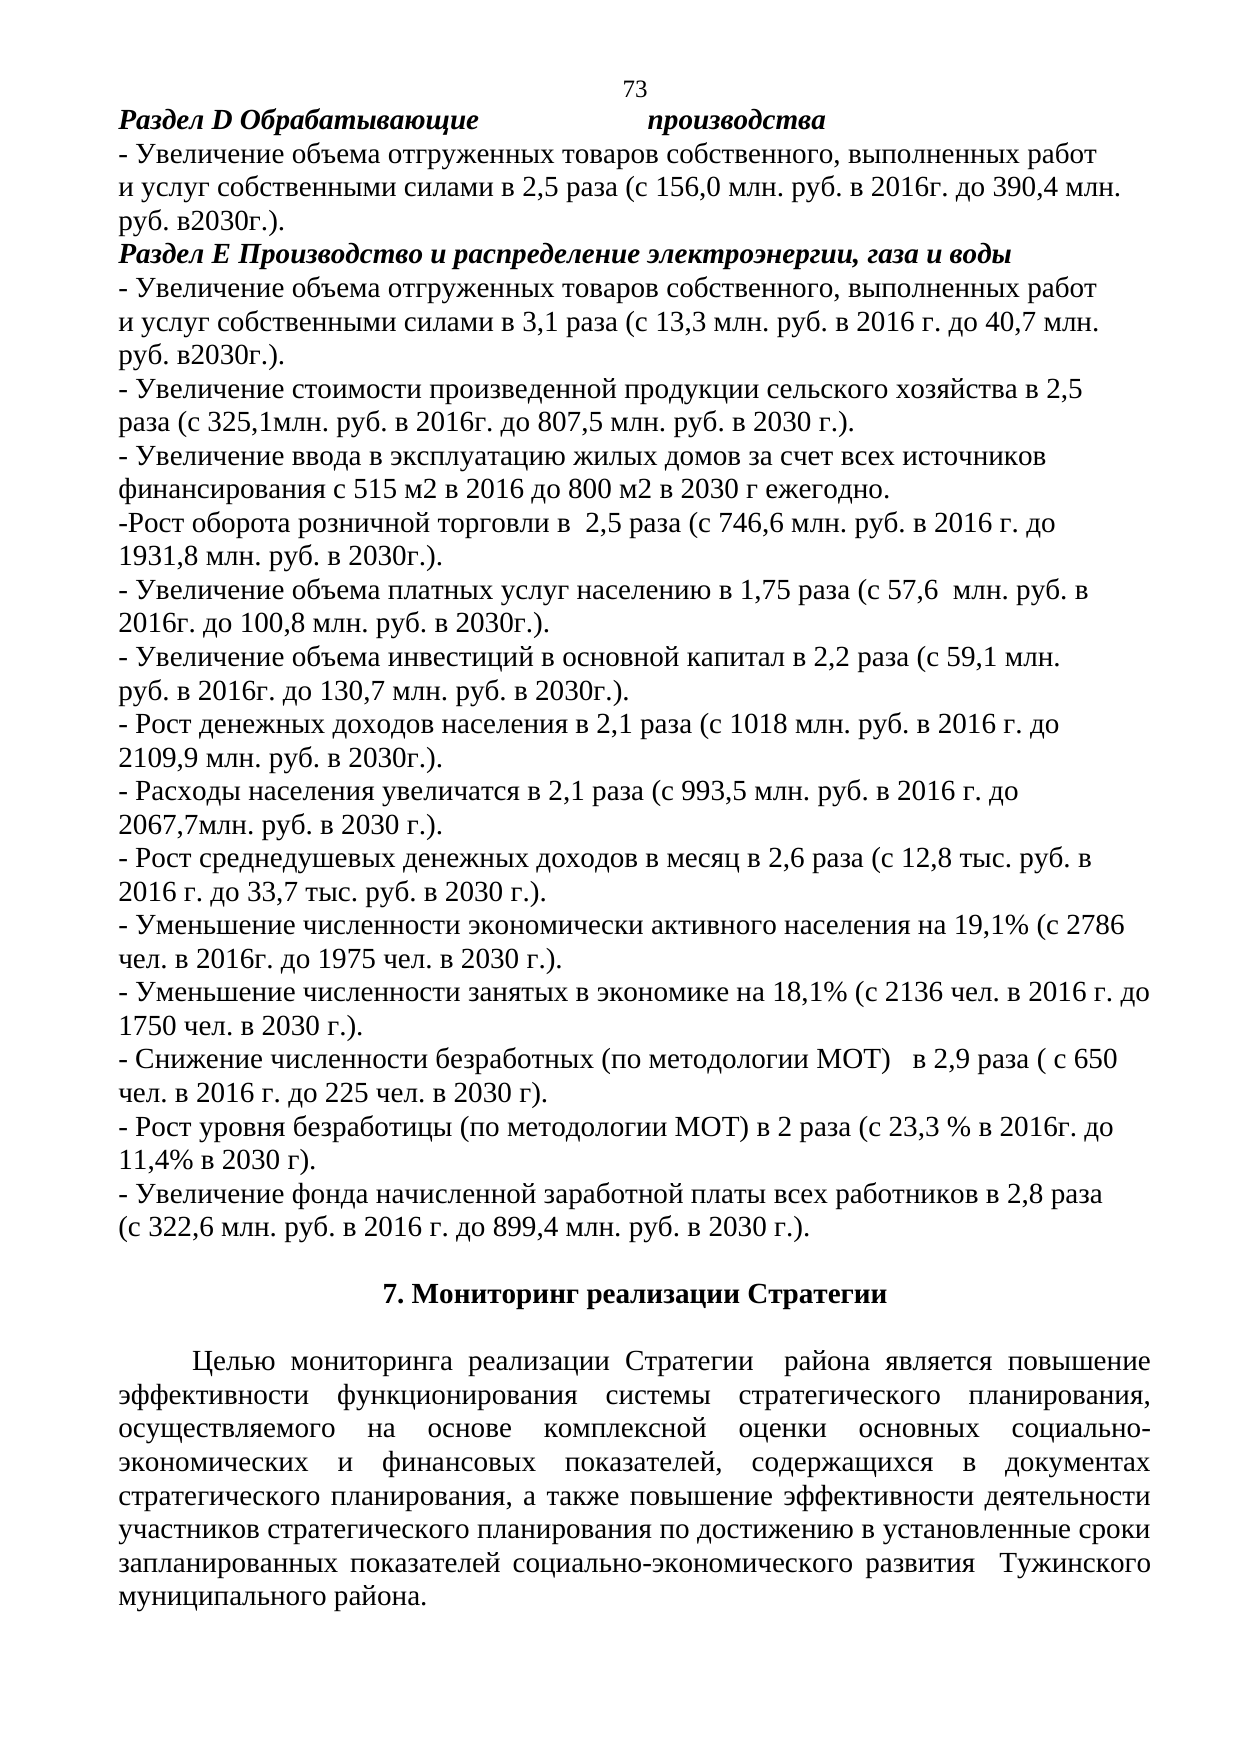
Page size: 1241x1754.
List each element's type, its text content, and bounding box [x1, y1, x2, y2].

text 1931,8 млн. руб. в 2030г.). [118, 538, 1152, 572]
text - Уменьшение численности экономически активного населения на 19,1% (с 2786 чел. в 2016г. до 1975 чел. в 2030 г.). [118, 907, 1152, 974]
text - Увеличение фонда начисленной заработной платы всех работников в 2,8 раза [118, 1176, 1152, 1209]
text - Рост денежных доходов населения в 2,1 раза (с 1018 млн. руб. в 2016 г. до [118, 706, 1152, 740]
text 7. Мониторинг реализации Стратегии [118, 1276, 1152, 1310]
text - Увеличение объема инвестиций в основной капитал в 2,2 раза (с 59,1 млн. [118, 639, 1152, 673]
text - Увеличение стоимости произведенной продукции сельского хозяйства в 2,5 [118, 371, 1152, 404]
text - Увеличение ввода в эксплуатацию жилых домов за счет всех источников [118, 438, 1152, 471]
text - Снижение численности безработных (по методологии МОТ) в 2,9 раза ( с 650 чел. в 2016 г. до 225 чел. в 2030 г). [118, 1042, 1152, 1109]
text - Расходы населения увеличатся в 2,1 раза (с 993,5 млн. руб. в 2016 г. до [118, 773, 1152, 807]
text (с 322,6 млн. руб. в 2016 г. до 899,4 млн. руб. в 2030 г.). [118, 1209, 1152, 1243]
text - Увеличение объема отгруженных товаров собственного, выполненных работ [118, 136, 1152, 169]
text финансирования с 515 м2 в 2016 до 800 м2 в 2030 г ежегодно. [118, 471, 1152, 505]
text - Увеличение объема платных услуг населению в 1,75 раза (с 57,6 млн. руб. в [118, 572, 1152, 606]
text -Рост оборота розничной торговли в 2,5 раза (с 746,6 млн. руб. в 2016 г. до [118, 505, 1152, 538]
text - Рост уровня безработицы (по методологии МОТ) в 2 раза (с 23,3 % в 2016г. до 11,4% в 2030 г). [118, 1109, 1152, 1176]
text руб. в 2016г. до 130,7 млн. руб. в 2030г.). [118, 673, 1152, 706]
text - Уменьшение численности занятых в экономике на 18,1% (с 2136 чел. в 2016 г. до 1750 чел. в 2030 г.). [118, 974, 1152, 1042]
text и услуг собственными силами в 2,5 раза (с 156,0 млн. руб. в 2016г. до 390,4 млн. руб. в2030г.). [118, 169, 1152, 237]
text и услуг собственными силами в 3,1 раза (с 13,3 млн. руб. в 2016 г. до 40,7 млн. руб. в2030г.). [118, 304, 1152, 371]
text 2016г. до 100,8 млн. руб. в 2030г.). [118, 606, 1152, 639]
text 2067,7млн. руб. в 2030 г.). [118, 807, 1152, 840]
text Раздел D Обрабатывающие производства [118, 102, 1152, 136]
text 2016 г. до 33,7 тыс. руб. в 2030 г.). [118, 874, 1152, 907]
text 2109,9 млн. руб. в 2030г.). [118, 740, 1152, 773]
text Раздел Е Производство и распределение электроэнергии, газа и воды [118, 237, 1152, 270]
text - Рост среднедушевых денежных доходов в месяц в 2,6 раза (с 12,8 тыс. руб. в [118, 840, 1152, 874]
text - Увеличение объема отгруженных товаров собственного, выполненных работ [118, 270, 1152, 304]
text Целью мониторинга реализации Стратегии района является повышение эффективности функционирования системы стратегического планирования, осуществляемого на основе комплексной оценки основных социально-экономических и финансовых показателей, содержащихся в документах стратегического планирования, а также повышение эффективности деятельности участников стратегического планирования по достижению в установленные сроки запланированных показателей социально-экономического развития Тужинского муниципального района. [118, 1343, 1152, 1612]
text раза (с 325,1млн. руб. в 2016г. до 807,5 млн. руб. в 2030 г.). [118, 404, 1152, 438]
